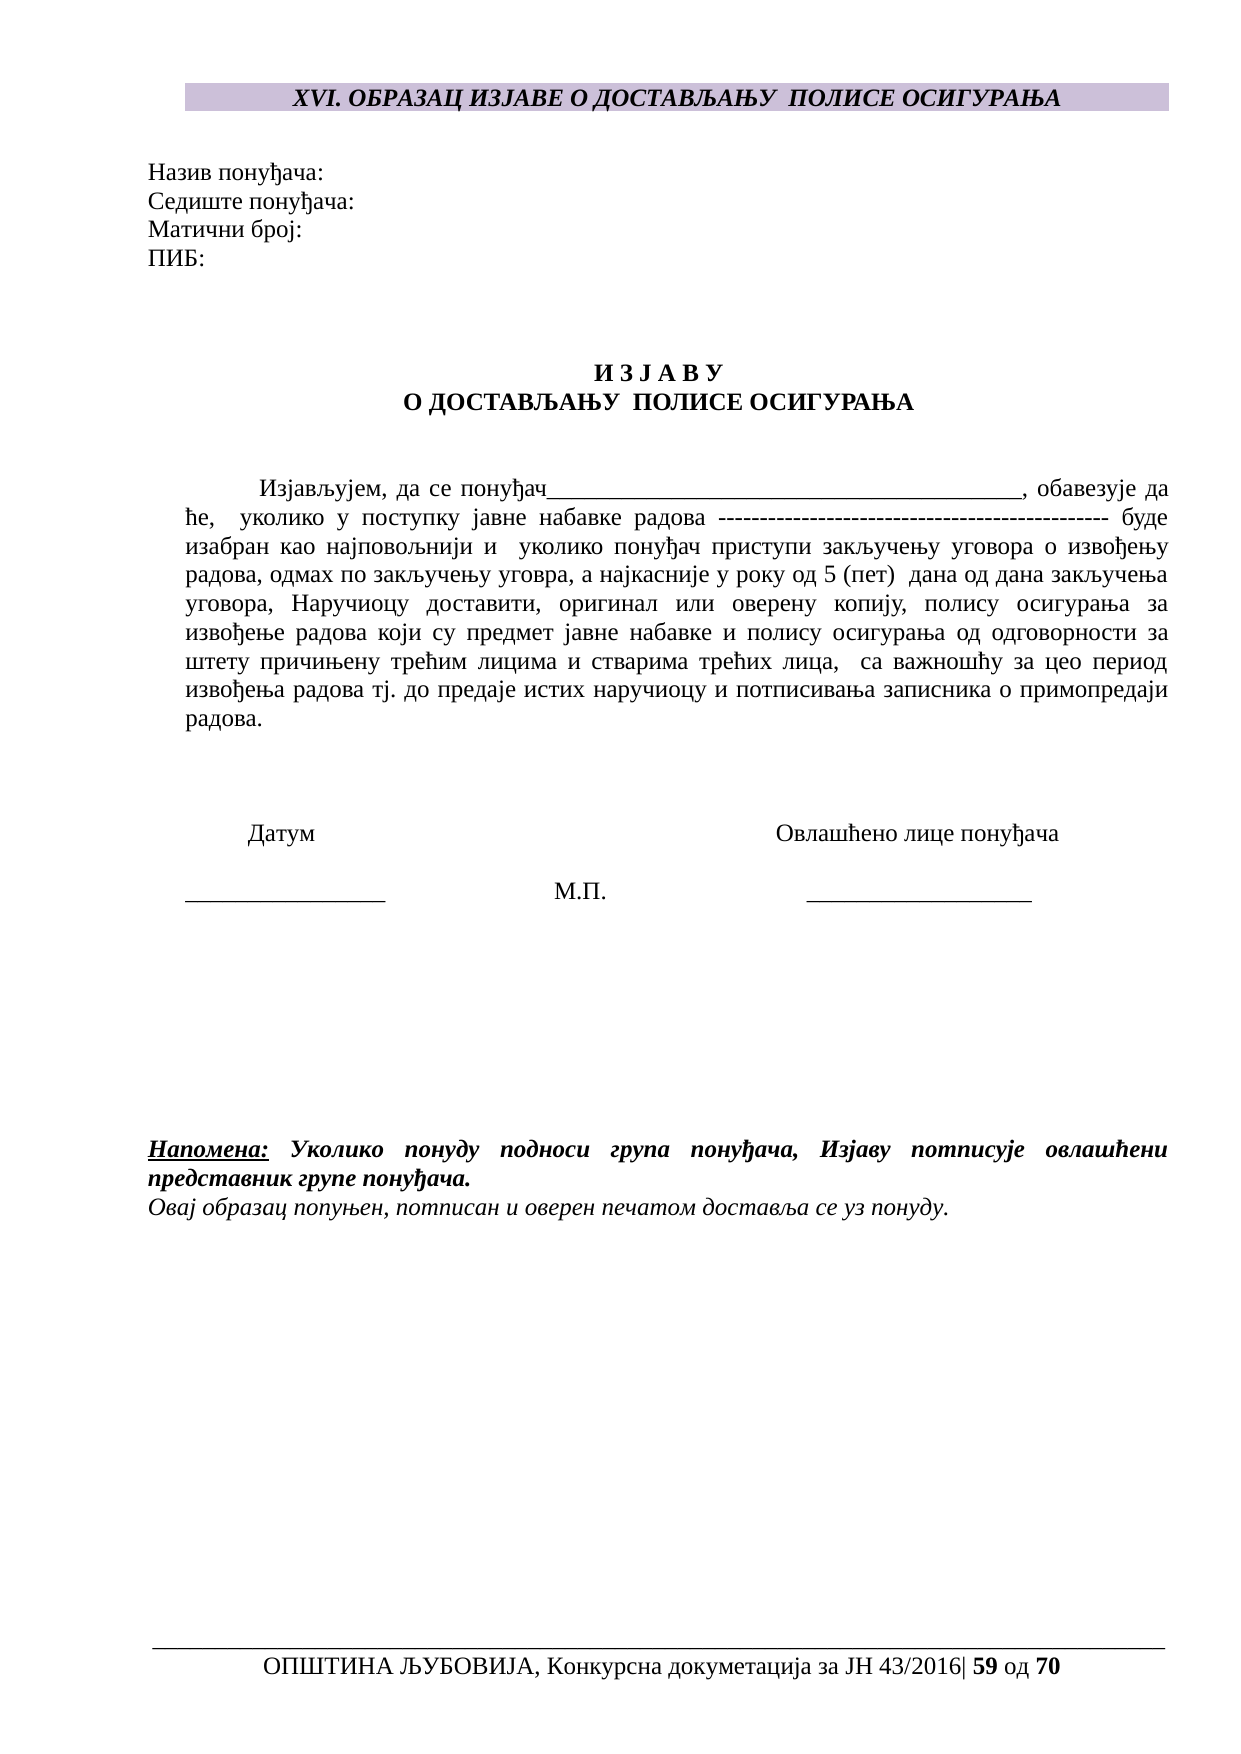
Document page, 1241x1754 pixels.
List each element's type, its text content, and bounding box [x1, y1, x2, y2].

text И З Ј А В У [148, 358, 1169, 387]
text О ДОСТАВЉАЊУ ПОЛИСЕ ОСИГУРАЊА [148, 387, 1169, 416]
text Матични број: [148, 214, 1169, 243]
text ПИБ: [148, 243, 1169, 272]
text Датум Овлашћено лице понуђача [185, 818, 1169, 847]
text Седиште понуђача: [148, 186, 1169, 214]
text Назив понуђача: [148, 157, 1169, 186]
text ________________ М.П. __________________ [185, 876, 1169, 904]
text Напомена: Уколико понуду подноси група понуђача, Изјаву потписује овлашћени представник групе понуђача. [148, 1134, 1169, 1192]
text Изјављујем, да се понуђач______________________________________, обавезује да ће, уколико у поступку јавне набавке радова ----------------------------------------------- буде изабран као најповољнији и уколико понуђач приступи закључењу уговора о извођењу радова, одмах по закључењу уговра, а најкасније у року од 5 (пет) дана од дана закључења уговора, Наручиоцу доставити, оригинал или оверену копију, полису осигурања за извођење радова који су предмет јавне набавке и полису осигурања од одговорности за штету причињену трећим лицима и стварима трећих лица, са важношћу за цео период извођења радова тј. до предаје истих наручиоцу и потписивања записника о примопредаји радова. [185, 473, 1169, 732]
text XVI. ОБРАЗАЦ ИЗЈАВЕ О ДОСТАВЉАЊУ ПОЛИСЕ ОСИГУРАЊА [185, 83, 1169, 111]
text Овај образац попуњен, потписан и оверен печатом доставља се уз понуду. [148, 1192, 1169, 1221]
